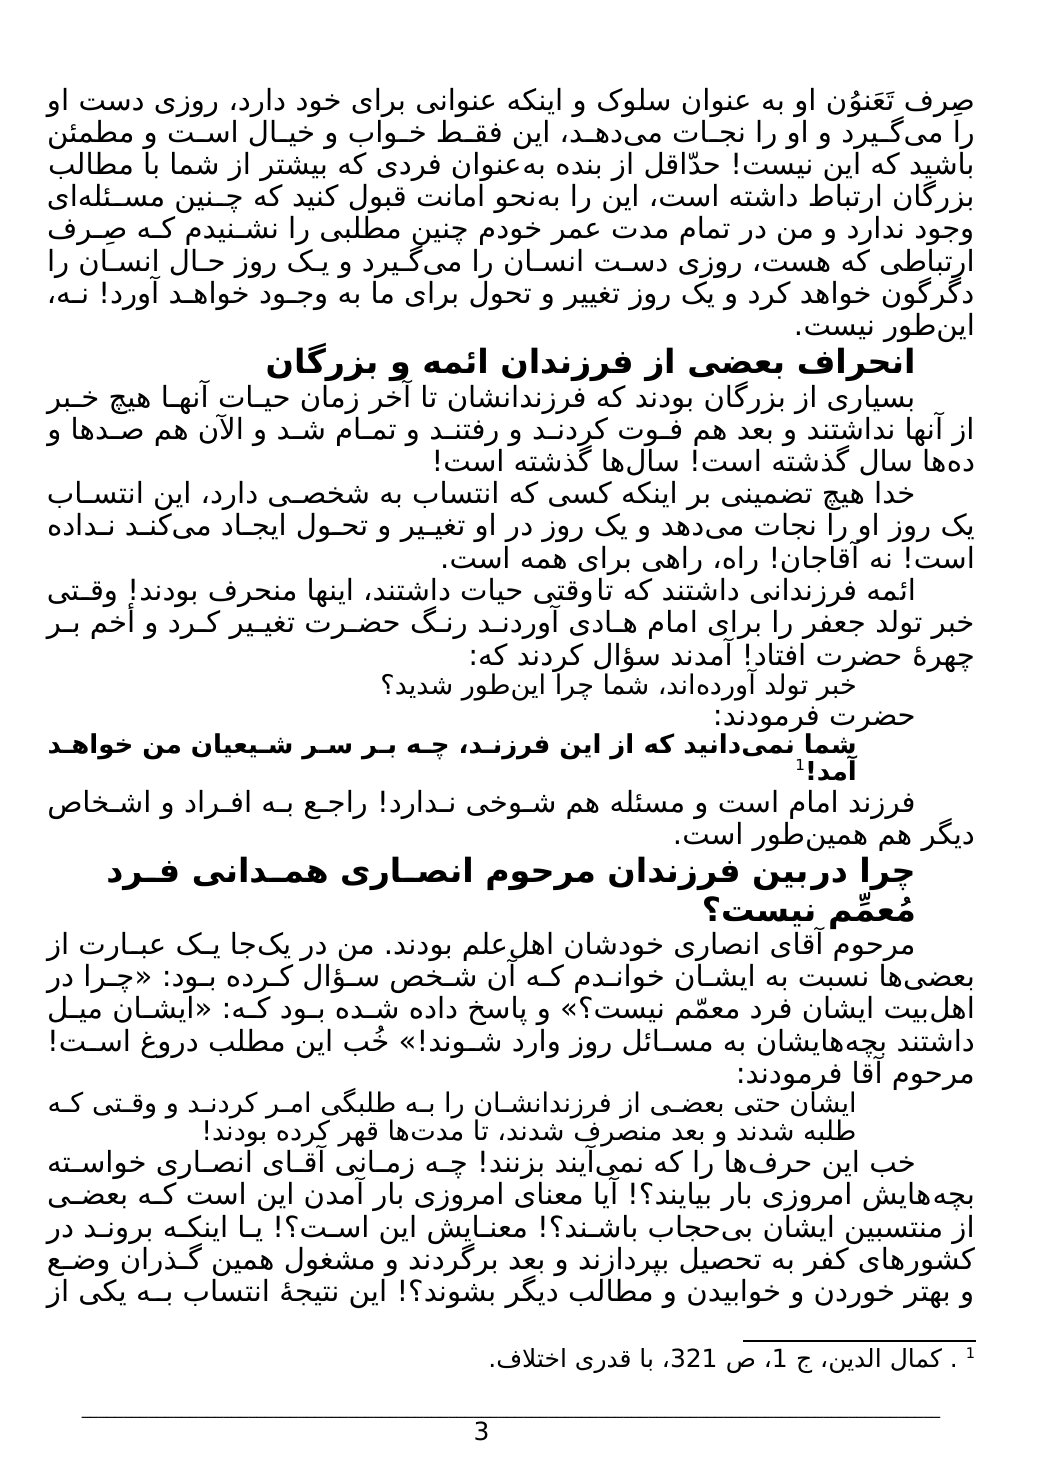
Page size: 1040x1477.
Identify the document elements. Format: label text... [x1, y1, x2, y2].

text بسیاری از بزرگان بودند که فرزندانشان تا آخر زمان حیات آنها هیچ خبر از آنها نداشتند و بعد هم فوت کردند و رفتند و تمام شد و الآن هم صد‌ها و ده‌ها سال گذشته است! سال‌ها گذشته است! [47, 381, 975, 478]
text شما نمی‌دانید که از این فرزند، چه بر سر شیعیان من خواهد آمد! [47, 732, 857, 787]
text حضرت فرمودند: [47, 700, 975, 732]
text ایشان حتی بعضی از فرزندانشان را به طلبگی امر کردند و وقتی که طلبه شدند و بعد منصرف شدند، تا مدت‌ها قهر کرده بودند! [47, 1090, 857, 1147]
text فرزند امام است و مسئله هم شوخی ندارد! راجع به افراد و اشخاص دیگر هم همین‌طور است. [47, 787, 975, 851]
text مرحوم آقای انصاری خودشان اهل‌علم بودند. من در یک‌جا یک عبارت از بعضی‌ها نسبت به ایشان خواندم که آن شخص سؤال کرده بود: «چرا در اهل‌بیت ایشان فرد معمّم نیست؟» و پاسخ داده شده بود که: «ایشان میل داشتند بچه‌هایشان به مسائل روز وارد شوند!» خُب این مطلب دروغ است! مرحوم آقا فرمودند: [47, 929, 975, 1090]
subtitle انحراف بعضی از فرزندان ائمه و بزرگان [106, 343, 916, 381]
text خبر تولد آورده‌اند، شما چرا این‌طور شدید؟ [47, 672, 857, 700]
subtitle چرا در بین فرزندان مرحوم انصاری همدانی فرد مُعمِّم نیست؟ [106, 851, 916, 929]
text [47, 1147, 975, 1308]
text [47, 84, 975, 343]
text خدا هیچ تضمینی بر اینکه کسی که انتساب به شخصی دارد، این انتساب یک روز او را نجات می‌دهد و یک روز در او تغییر و تحول ایجاد می‌کند نداده است! نه آقاجان! راه، راهی برای همه است. [47, 478, 975, 575]
text ائمه فرزندانی داشتند که تا وقتی حیات داشتند، اینها منحرف بودند! وقتی خبر تولد جعفر را برای امام هادی آوردند رنگ حضرت تغییر کرد و أخم بر چهرۀ حضرت افتاد! آمدند سؤال کردند که: [47, 575, 975, 672]
